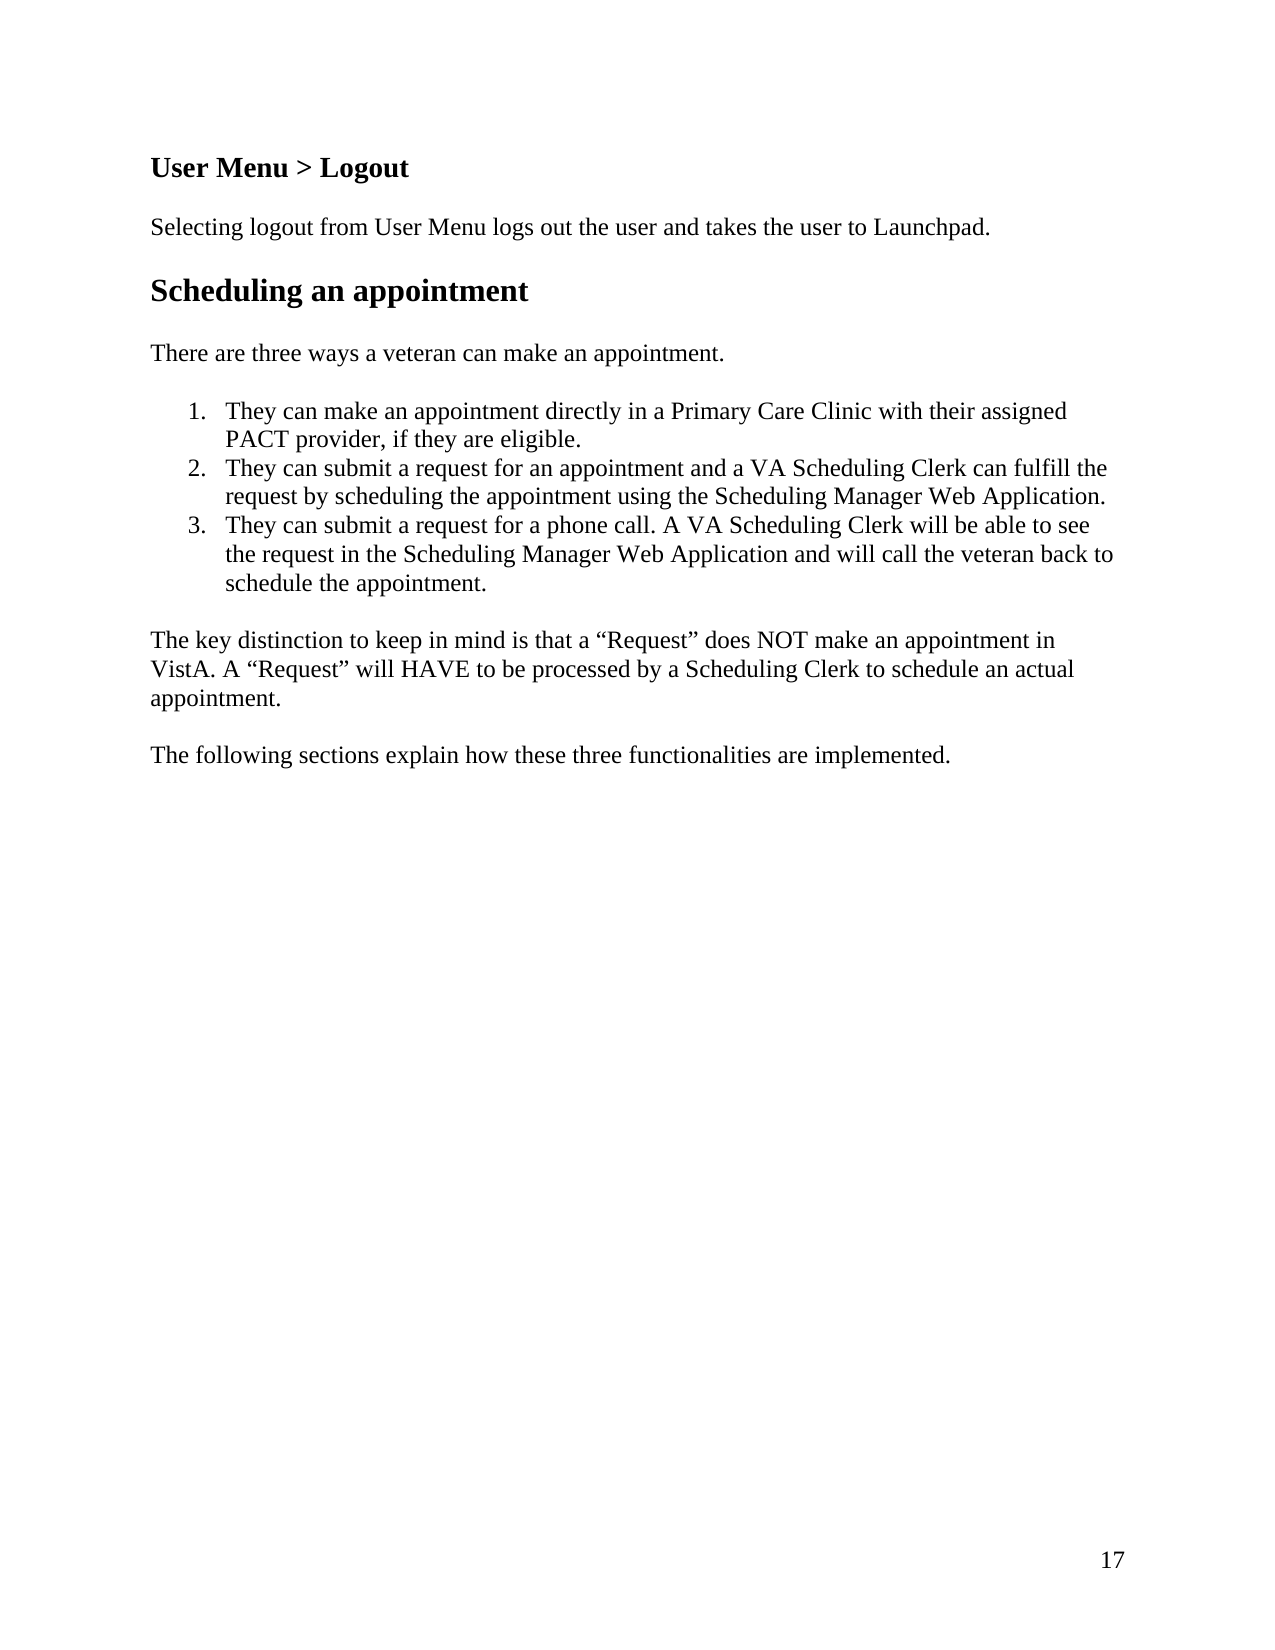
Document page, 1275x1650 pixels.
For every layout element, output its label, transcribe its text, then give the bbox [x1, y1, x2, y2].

subtitle Scheduling an appointment [150, 271, 1137, 308]
subtitle User Menu > Logout [150, 150, 1137, 183]
text The following sections explain how these three functionalities are implemented. [150, 740, 1137, 769]
list They can submit a request for an appointment and a VA Scheduling Clerk can fulfill the request by scheduling the appointment using the Scheduling Manager Web Application. [188, 453, 1108, 510]
text Selecting logout from User Menu logs out the user and takes the user to Launchpad. [150, 212, 1137, 241]
list They can make an appointment directly in a Primary Care Clinic with their assigned PACT provider, if they are eligible. [188, 396, 1068, 453]
list They can submit a request for a phone call. A VA Scheduling Clerk will be able to see the request in the Scheduling Manager Web Application and will call the veteran back to schedule the appointment. [188, 510, 1114, 597]
text The key distinction to keep in mind is that a “Request” does NOT make an appointment in VistA. A “Request” will HAVE to be processed by a Scheduling Clerk to schedule an actual appointment. [150, 625, 1077, 711]
text There are three ways a veteran can make an appointment. [150, 338, 1137, 367]
